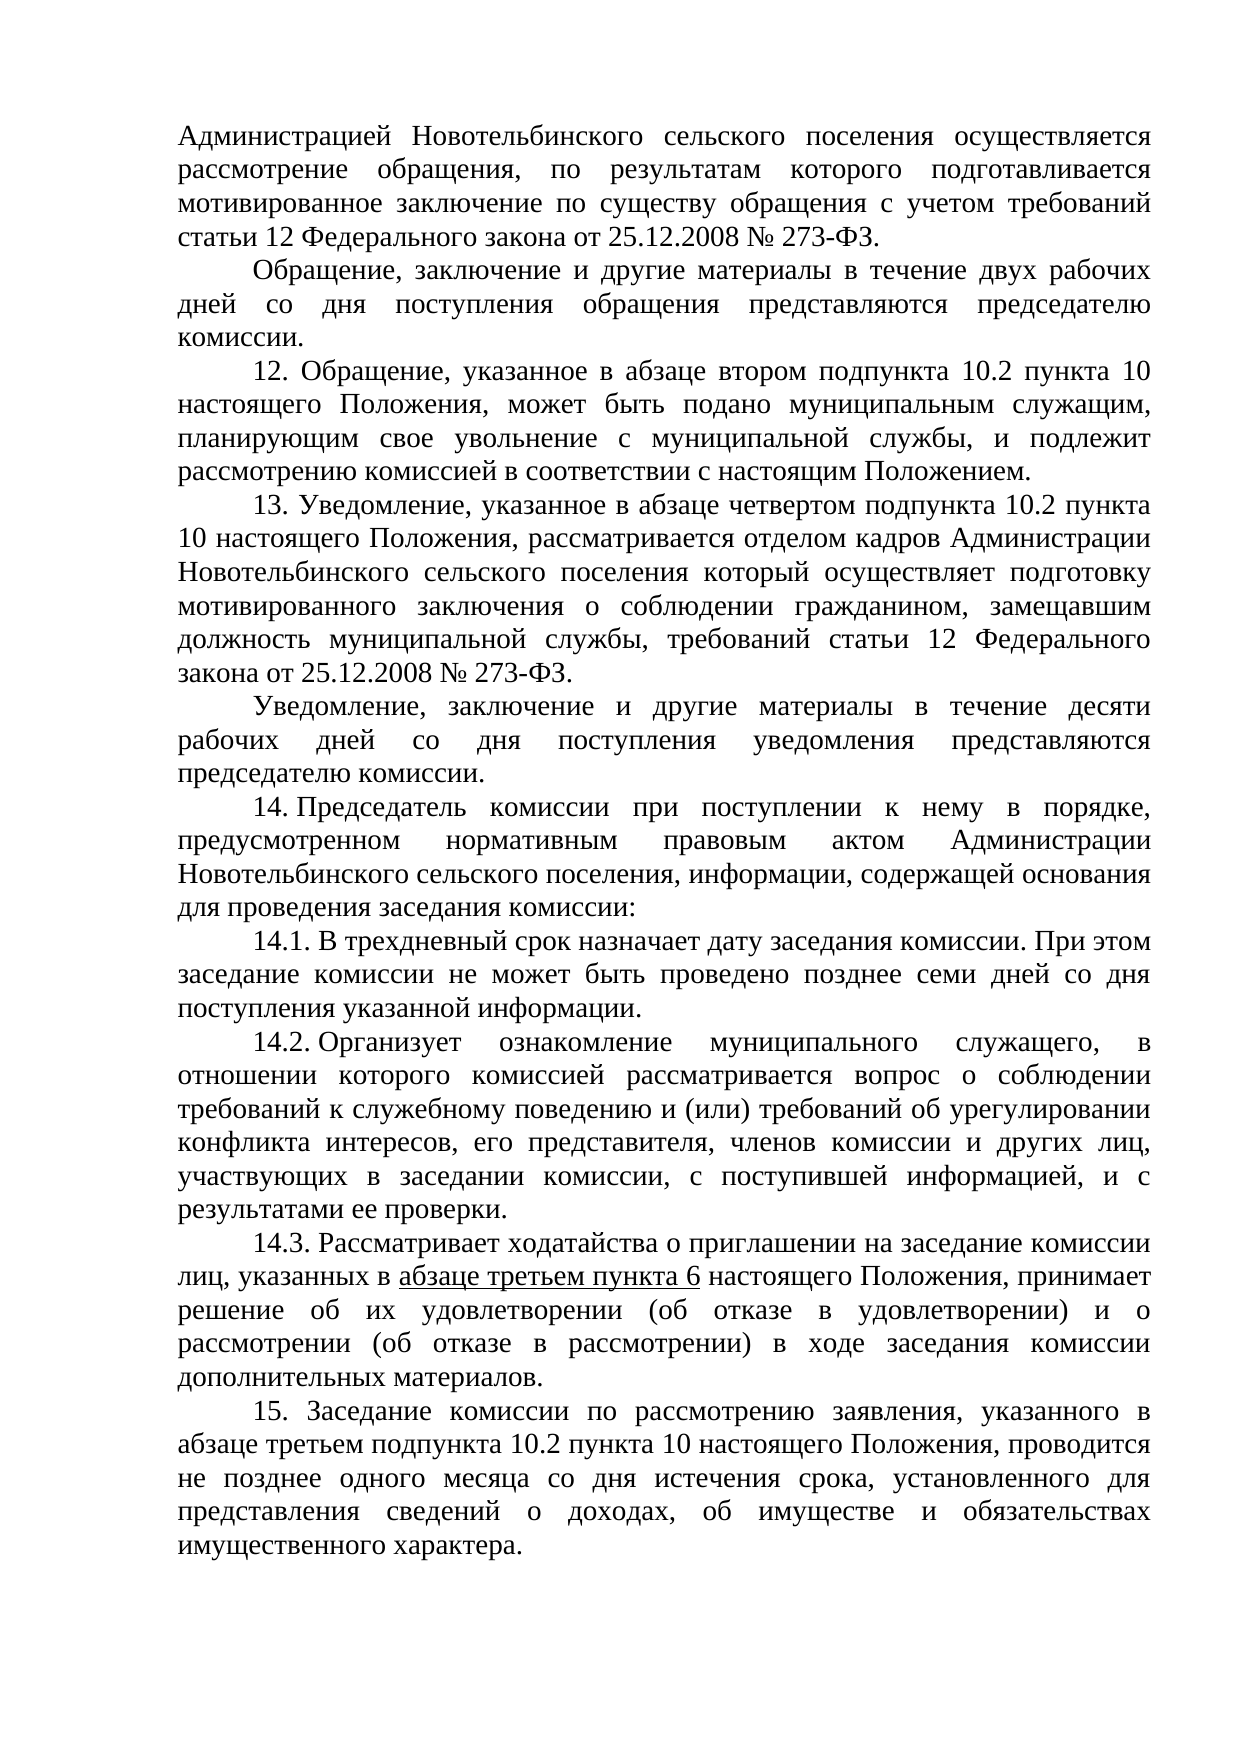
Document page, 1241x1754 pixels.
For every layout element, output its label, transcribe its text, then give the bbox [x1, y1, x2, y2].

text Уведомление, заключение и другие материалы в течение десяти рабочих дней со дня поступления уведомления представляются председателю комиссии. [177, 688, 1152, 789]
text Обращение, заключение и другие материалы в течение двух рабочих дней со дня поступления обращения представляются председателю комиссии. [177, 252, 1152, 353]
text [177, 118, 1152, 252]
text 14.2. Организует ознакомление муниципального служащего, в отношении которого комиссией рассматривается вопрос о соблюдении требований к служебному поведению и (или) требований об урегулировании конфликта интересов, его представителя, членов комиссии и других лиц, участвующих в заседании комиссии, с поступившей информацией, и с результатами ее проверки. [177, 1024, 1152, 1225]
text 15. Заседание комиссии по рассмотрению заявления, указанного в абзаце третьем подпункта 10.2 пункта 10 настоящего Положения, проводится не позднее одного месяца со дня истечения срока, установленного для представления сведений о доходах, об имуществе и обязательствах имущественного характера. [177, 1393, 1152, 1560]
text 14.1. В трехдневный срок назначает дату заседания комиссии. При этом заседание комиссии не может быть проведено позднее семи дней со дня поступления указанной информации. [177, 923, 1152, 1024]
text 13. Уведомление, указанное в абзаце четвертом подпункта 10.2 пункта 10 настоящего Положения, рассматривается отделом кадров Администрации Новотельбинского сельского поселения который осуществляет подготовку мотивированного заключения о соблюдении гражданином, замещавшим должность муниципальной службы, требований статьи 12 Федерального закона от 25.12.2008 № 273-ФЗ. [177, 487, 1152, 688]
text 14. Председатель комиссии при поступлении к нему в порядке, предусмотренном нормативным правовым актом Администрации Новотельбинского сельского поселения, информации, содержащей основания для проведения заседания комиссии: [177, 789, 1152, 923]
text 12. Обращение, указанное в абзаце втором подпункта 10.2 пункта 10 настоящего Положения, может быть подано муниципальным служащим, планирующим свое увольнение с муниципальной службы, и подлежит рассмотрению комиссией в соответствии с настоящим Положением. [177, 353, 1152, 487]
text 14.3. Рассматривает ходатайства о приглашении на заседание комиссии лиц, указанных в абзаце третьем пункта 6 настоящего Положения, принимает решение об их удовлетворении (об отказе в удовлетворении) и о рассмотрении (об отказе в рассмотрении) в ходе заседания комиссии дополнительных материалов. [177, 1225, 1152, 1393]
